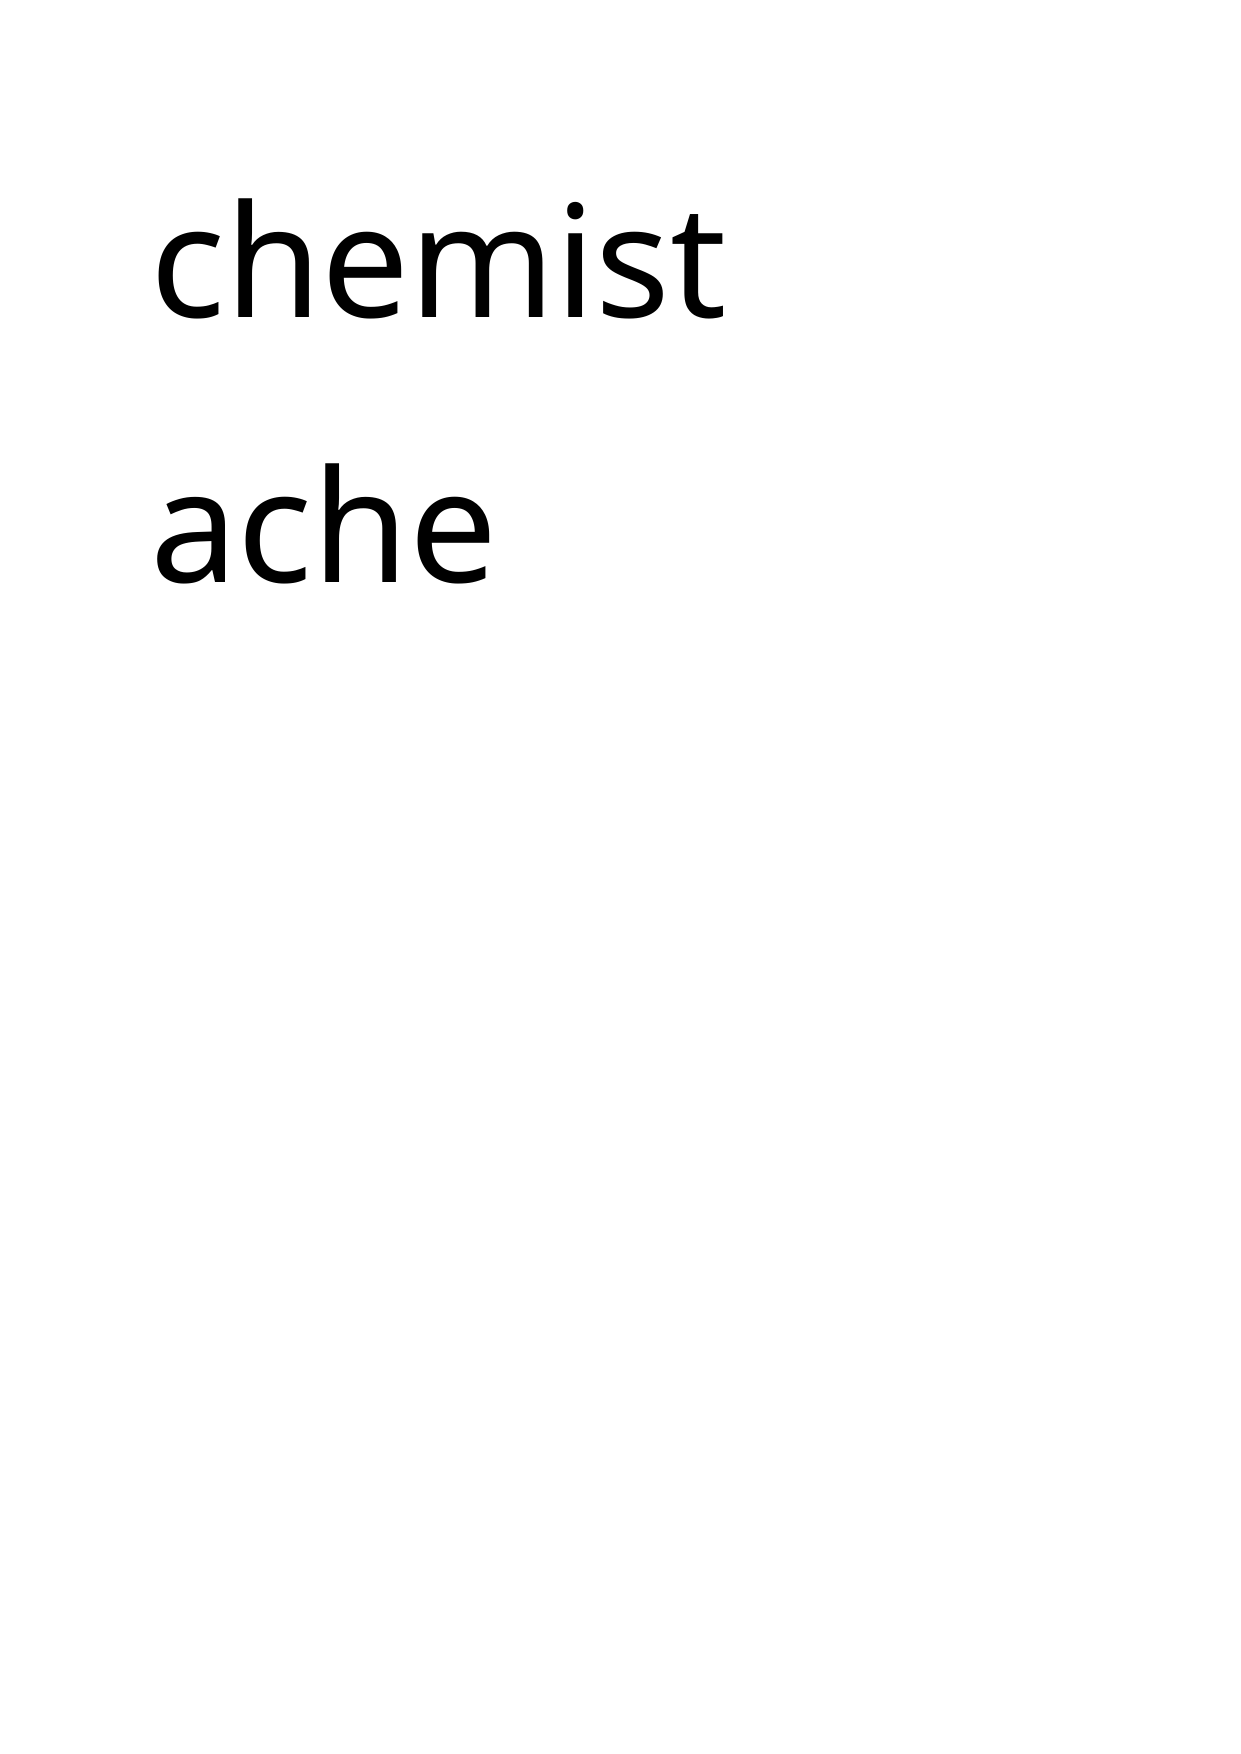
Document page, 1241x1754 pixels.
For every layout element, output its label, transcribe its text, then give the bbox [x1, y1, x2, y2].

text ache [150, 416, 1090, 628]
text chemist [150, 150, 1090, 363]
